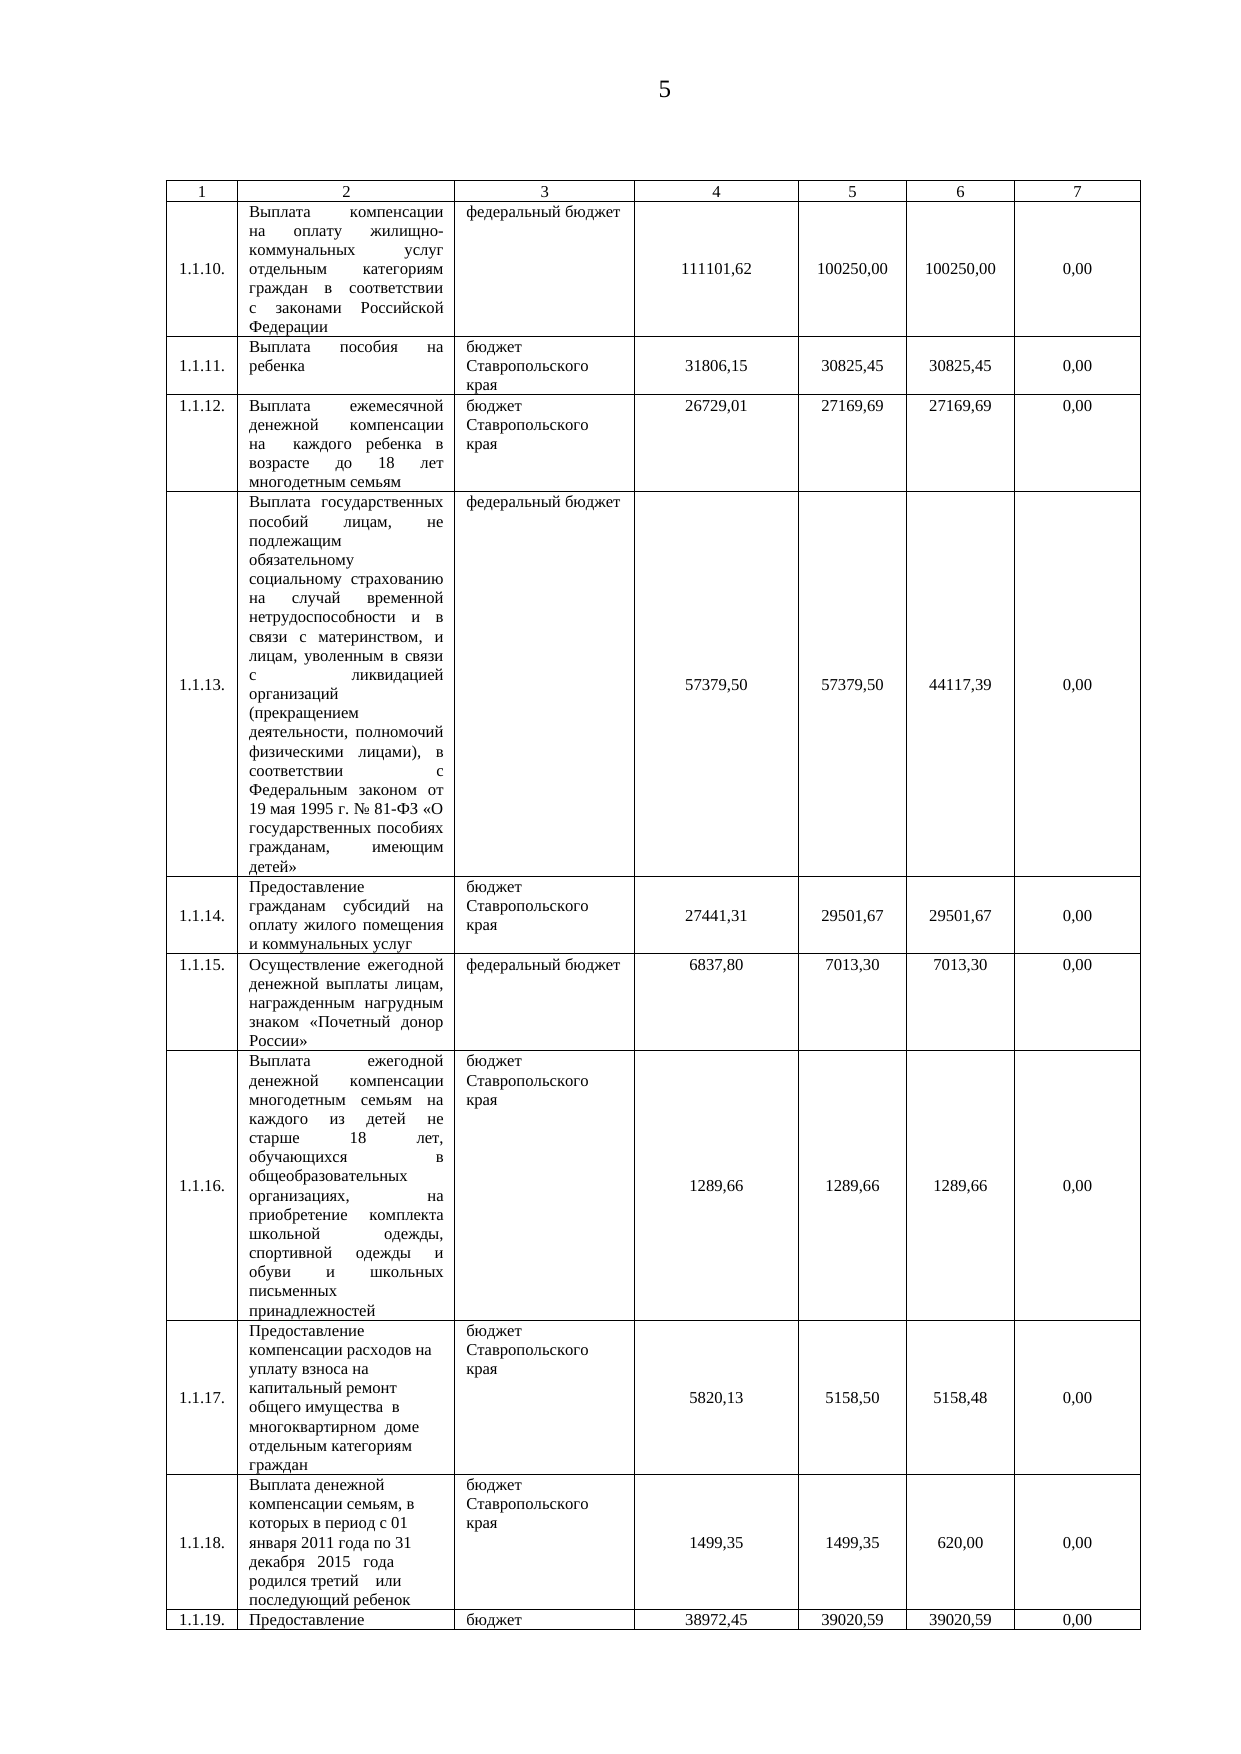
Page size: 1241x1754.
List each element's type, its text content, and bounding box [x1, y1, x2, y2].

table_cell 5158,48 [907, 1321, 1014, 1474]
table_cell 1.1.14. [167, 877, 237, 953]
table_cell бюджет Ставропольского края [455, 395, 634, 491]
table_cell 27169,69 [799, 395, 906, 491]
table_cell 6837,80 [635, 954, 798, 1050]
table_cell 100250,00 [799, 202, 906, 336]
table_cell 26729,01 [635, 395, 798, 491]
table_header 1 [167, 181, 237, 201]
table_cell Выплата пособия на ребенка [238, 337, 454, 394]
table_cell Выплата компенсации на оплату жилищно-коммунальных услуг отдельным категориям граждан в соответствии с законами Российской Федерации [238, 202, 454, 336]
table_cell 1.1.10. [167, 202, 237, 336]
table_cell 1.1.19. [167, 1610, 237, 1629]
table_cell 0,00 [1015, 1475, 1140, 1609]
table_cell 29501,67 [799, 877, 906, 953]
table_header 2 [238, 181, 454, 201]
table_cell 1499,35 [635, 1475, 798, 1609]
table_cell 5820,13 [635, 1321, 798, 1474]
table_cell 1.1.18. [167, 1475, 237, 1609]
table_cell 0,00 [1015, 492, 1140, 876]
table_cell 1.1.13. [167, 492, 237, 876]
table_cell 7013,30 [907, 954, 1014, 1050]
table_cell 0,00 [1015, 337, 1140, 394]
table_cell 1.1.16. [167, 1051, 237, 1319]
table_cell 1.1.15. [167, 954, 237, 1050]
table_cell бюджет Ставропольского края [455, 337, 634, 394]
table_cell 57379,50 [635, 492, 798, 876]
table_cell 57379,50 [799, 492, 906, 876]
table_header 4 [635, 181, 798, 201]
table_cell 1289,66 [635, 1051, 798, 1319]
table_cell 0,00 [1015, 202, 1140, 336]
table_cell федеральный бюджет [455, 492, 634, 876]
table_cell 44117,39 [907, 492, 1014, 876]
table_cell бюджет Ставропольского края [455, 1610, 634, 1629]
table_cell 100250,00 [907, 202, 1014, 336]
table_cell 0,00 [1015, 395, 1140, 491]
table_cell бюджет Ставропольского края [455, 1051, 634, 1319]
table_cell 29501,67 [907, 877, 1014, 953]
table_cell 5158,50 [799, 1321, 906, 1474]
table_header 3 [455, 181, 634, 201]
table_cell Выплата денежной компенсации семьям, в которых в период с 01 января 2011 года по 31 декабря 2015 года родился третий или последующий ребенок [238, 1475, 454, 1609]
table_cell 0,00 [1015, 954, 1140, 1050]
table_cell 620,00 [907, 1475, 1014, 1609]
table_cell 1499,35 [799, 1475, 906, 1609]
table_cell 38972,45 [635, 1610, 798, 1629]
table_cell 39020,59 [799, 1610, 906, 1629]
table_cell Выплата ежегодной денежной компенсации многодетным семьям на каждого из детей не старше 18 лет, обучающихся в общеобразовательных организациях, на приобретение комплекта школьной одежды, спортивной одежды и обуви и школьных письменных принадлежностей [238, 1051, 454, 1319]
table_cell 30825,45 [907, 337, 1014, 394]
table_cell 1289,66 [907, 1051, 1014, 1319]
table_cell Осуществление ежегодной денежной выплаты лицам, награжденным нагрудным знаком «Почетный донор России» [238, 954, 454, 1050]
table_header 6 [907, 181, 1014, 201]
table_cell 111101,62 [635, 202, 798, 336]
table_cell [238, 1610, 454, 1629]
table_cell 39020,59 [907, 1610, 1014, 1629]
table_cell бюджет Ставропольского края [455, 1475, 634, 1609]
table_cell 0,00 [1015, 1610, 1140, 1629]
table_cell 1289,66 [799, 1051, 906, 1319]
table_cell 1.1.17. [167, 1321, 237, 1474]
table_cell бюджет Ставропольского края [455, 877, 634, 953]
table_cell федеральный бюджет [455, 954, 634, 1050]
table_cell федеральный бюджет [455, 202, 634, 336]
table_cell Предоставление гражданам субсидий на оплату жилого помещения и коммунальных услуг [238, 877, 454, 953]
table_cell бюджет Ставропольского края [455, 1321, 634, 1474]
table_cell 27169,69 [907, 395, 1014, 491]
table_cell 27441,31 [635, 877, 798, 953]
table_cell Выплата ежемесячной денежной компенсации на каждого ребенка в возрасте до 18 лет многодетным семьям [238, 395, 454, 491]
table_cell 1.1.11. [167, 337, 237, 394]
table_cell Предоставление компенсации расходов на уплату взноса на капитальный ремонт общего имущества в многоквартирном доме отдельным категориям граждан [238, 1321, 454, 1474]
table_cell 0,00 [1015, 1321, 1140, 1474]
table_cell 30825,45 [799, 337, 906, 394]
table_header 7 [1015, 181, 1140, 201]
table_cell 0,00 [1015, 1051, 1140, 1319]
table_cell 7013,30 [799, 954, 906, 1050]
table_header 5 [799, 181, 906, 201]
table_cell Выплата государственных пособий лицам, не подлежащим обязательному социальному страхованию на случай временной нетрудоспособности и в связи с материнством, и лицам, уволенным в связи с ликвидацией организаций (прекращением деятельности, полномочий физическими лицами), в соответствии с Федеральным законом от 19 мая . № 81-ФЗ «О государственных пособиях гражданам, имеющим детей» [238, 492, 454, 876]
table_cell 1.1.12. [167, 395, 237, 491]
table_cell 31806,15 [635, 337, 798, 394]
table_cell 0,00 [1015, 877, 1140, 953]
